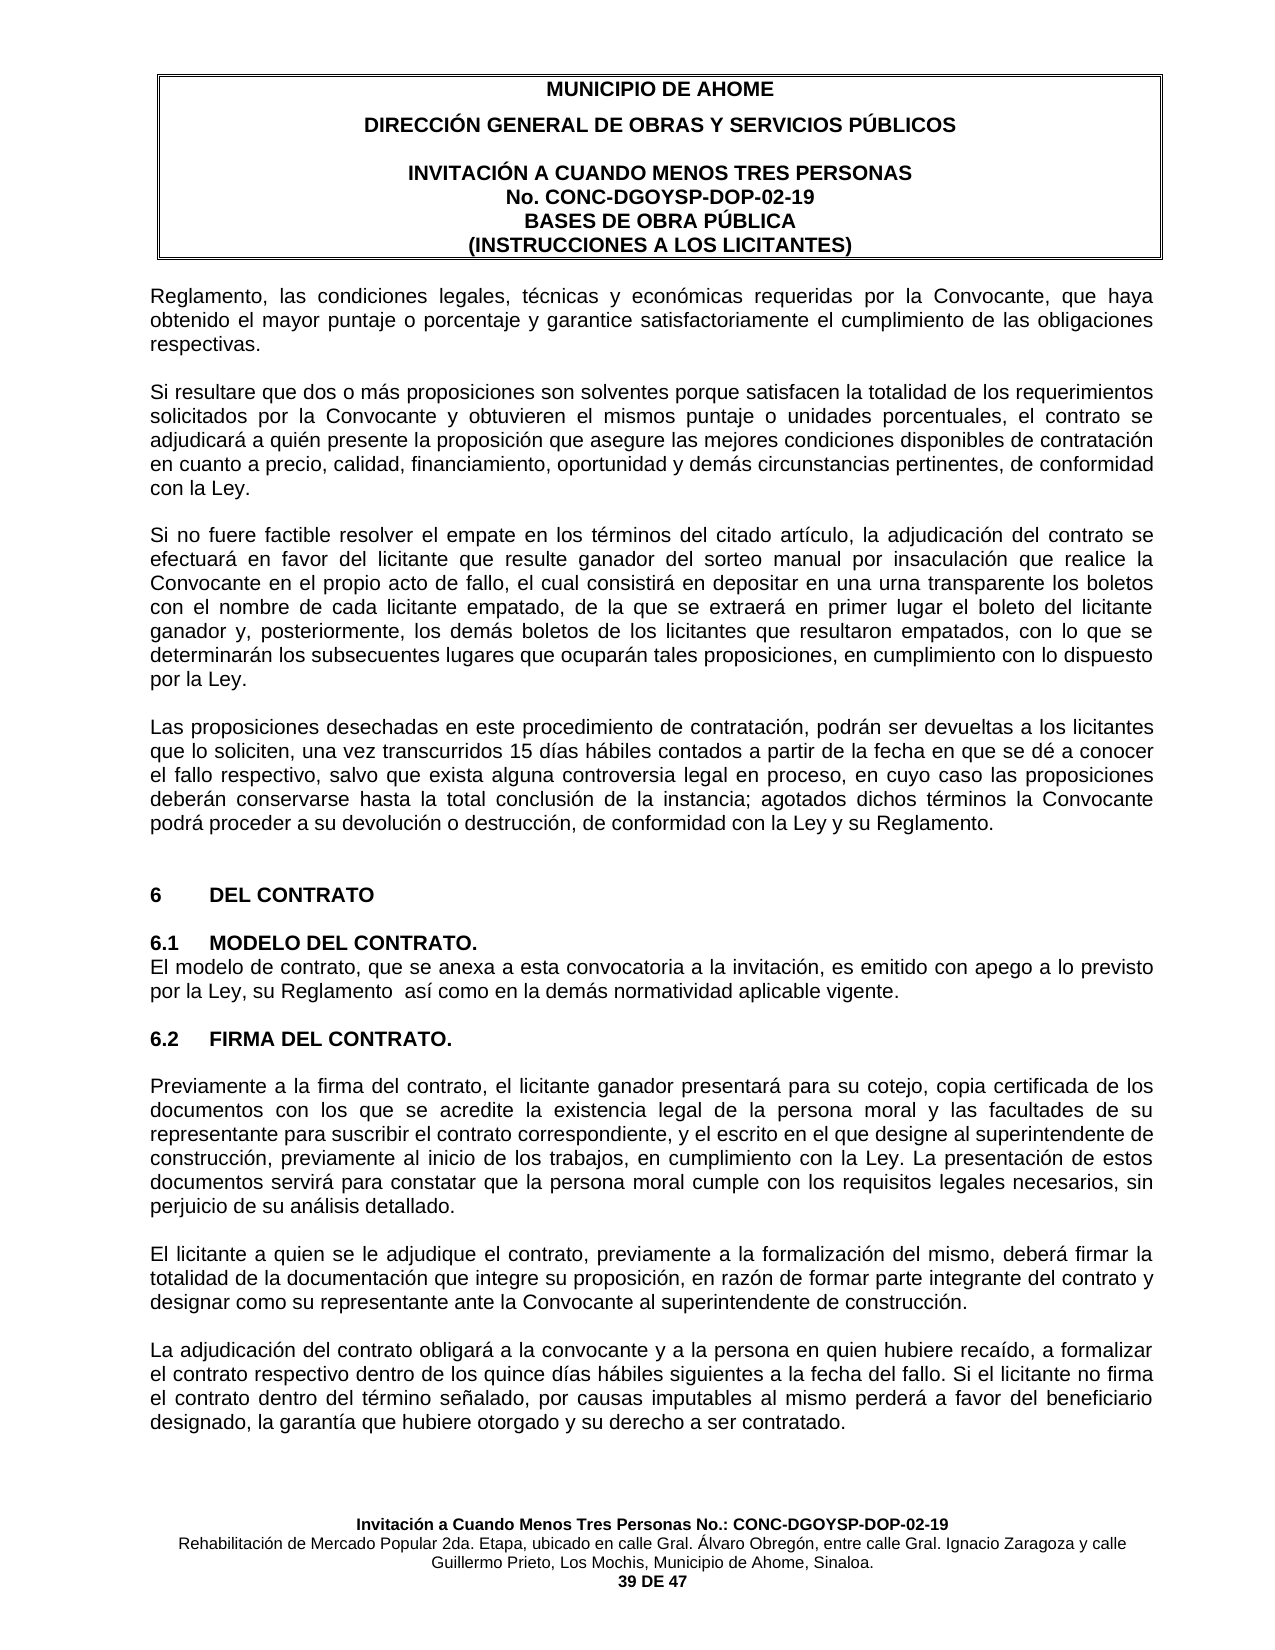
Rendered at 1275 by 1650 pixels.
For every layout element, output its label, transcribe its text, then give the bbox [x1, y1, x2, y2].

text Las proposiciones desechadas en este procedimiento de contratación, podrán ser devueltas a los licitantes que lo soliciten, una vez transcurridos 15 días hábiles contados a partir de la fecha en que se dé a conocer el fallo respectivo, salvo que exista alguna controversia legal en proceso, en cuyo caso las proposiciones deberán conservarse hasta la total conclusión de la instancia; agotados dichos términos la Convocante podrá proceder a su devolución o destrucción, de conformidad con la Ley y su Reglamento. [150, 715, 1155, 835]
text 6.2 FIRMA DEL CONTRATO. [150, 1026, 1155, 1050]
subtitle 6 DEL CONTRATO [150, 883, 1155, 907]
text Si no fuere factible resolver el empate en los términos del citado artículo, la adjudicación del contrato se efectuará en favor del licitante que resulte ganador del sorteo manual por insaculación que realice la Convocante en el propio acto de fallo, el cual consistirá en depositar en una urna transparente los boletos con el nombre de cada licitante empatado, de la que se extraerá en primer lugar el boleto del licitante ganador y, posteriormente, los demás boletos de los licitantes que resultaron empatados, con lo que se determinarán los subsecuentes lugares que ocuparán tales proposiciones, en cumplimiento con lo dispuesto por la Ley. [150, 523, 1155, 691]
text El modelo de contrato, que se anexa a esta convocatoria a la invitación, es emitido con apego a lo previsto por la Ley, su Reglamento así como en la demás normatividad aplicable vigente. [150, 954, 1155, 1002]
text Previamente a la firma del contrato, el licitante ganador presentará para su cotejo, copia certificada de los documentos con los que se acredite la existencia legal de la persona moral y las facultades de su representante para suscribir el contrato correspondiente, y el escrito en el que designe al superintendente de construcción, previamente al inicio de los trabajos, en cumplimiento con la Ley. La presentación de estos documentos servirá para constatar que la persona moral cumple con los requisitos legales necesarios, sin perjuicio de su análisis detallado. [150, 1074, 1155, 1218]
text Si resultare que dos o más proposiciones son solventes porque satisfacen la totalidad de los requerimientos solicitados por la Convocante y obtuvieren el mismos puntaje o unidades porcentuales, el contrato se adjudicará a quién presente la proposición que asegure las mejores condiciones disponibles de contratación en cuanto a precio, calidad, financiamiento, oportunidad y demás circunstancias pertinentes, de conformidad con la Ley. [150, 379, 1155, 499]
text El licitante a quien se le adjudique el contrato, previamente a la formalización del mismo, deberá firmar la totalidad de la documentación que integre su proposición, en razón de formar parte integrante del contrato y designar como su representante ante la Convocante al superintendente de construcción. [150, 1242, 1155, 1314]
text 6.1 MODELO DEL CONTRATO. [150, 931, 1155, 954]
text La adjudicación del contrato obligará a la convocante y a la persona en quien hubiere recaído, a formalizar el contrato respectivo dentro de los quince días hábiles siguientes a la fecha del fallo. Si el licitante no firma el contrato dentro del término señalado, por causas imputables al mismo perderá a favor del beneficiario designado, la garantía que hubiere otorgado y su derecho a ser contratado. [150, 1338, 1155, 1434]
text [150, 284, 1155, 356]
